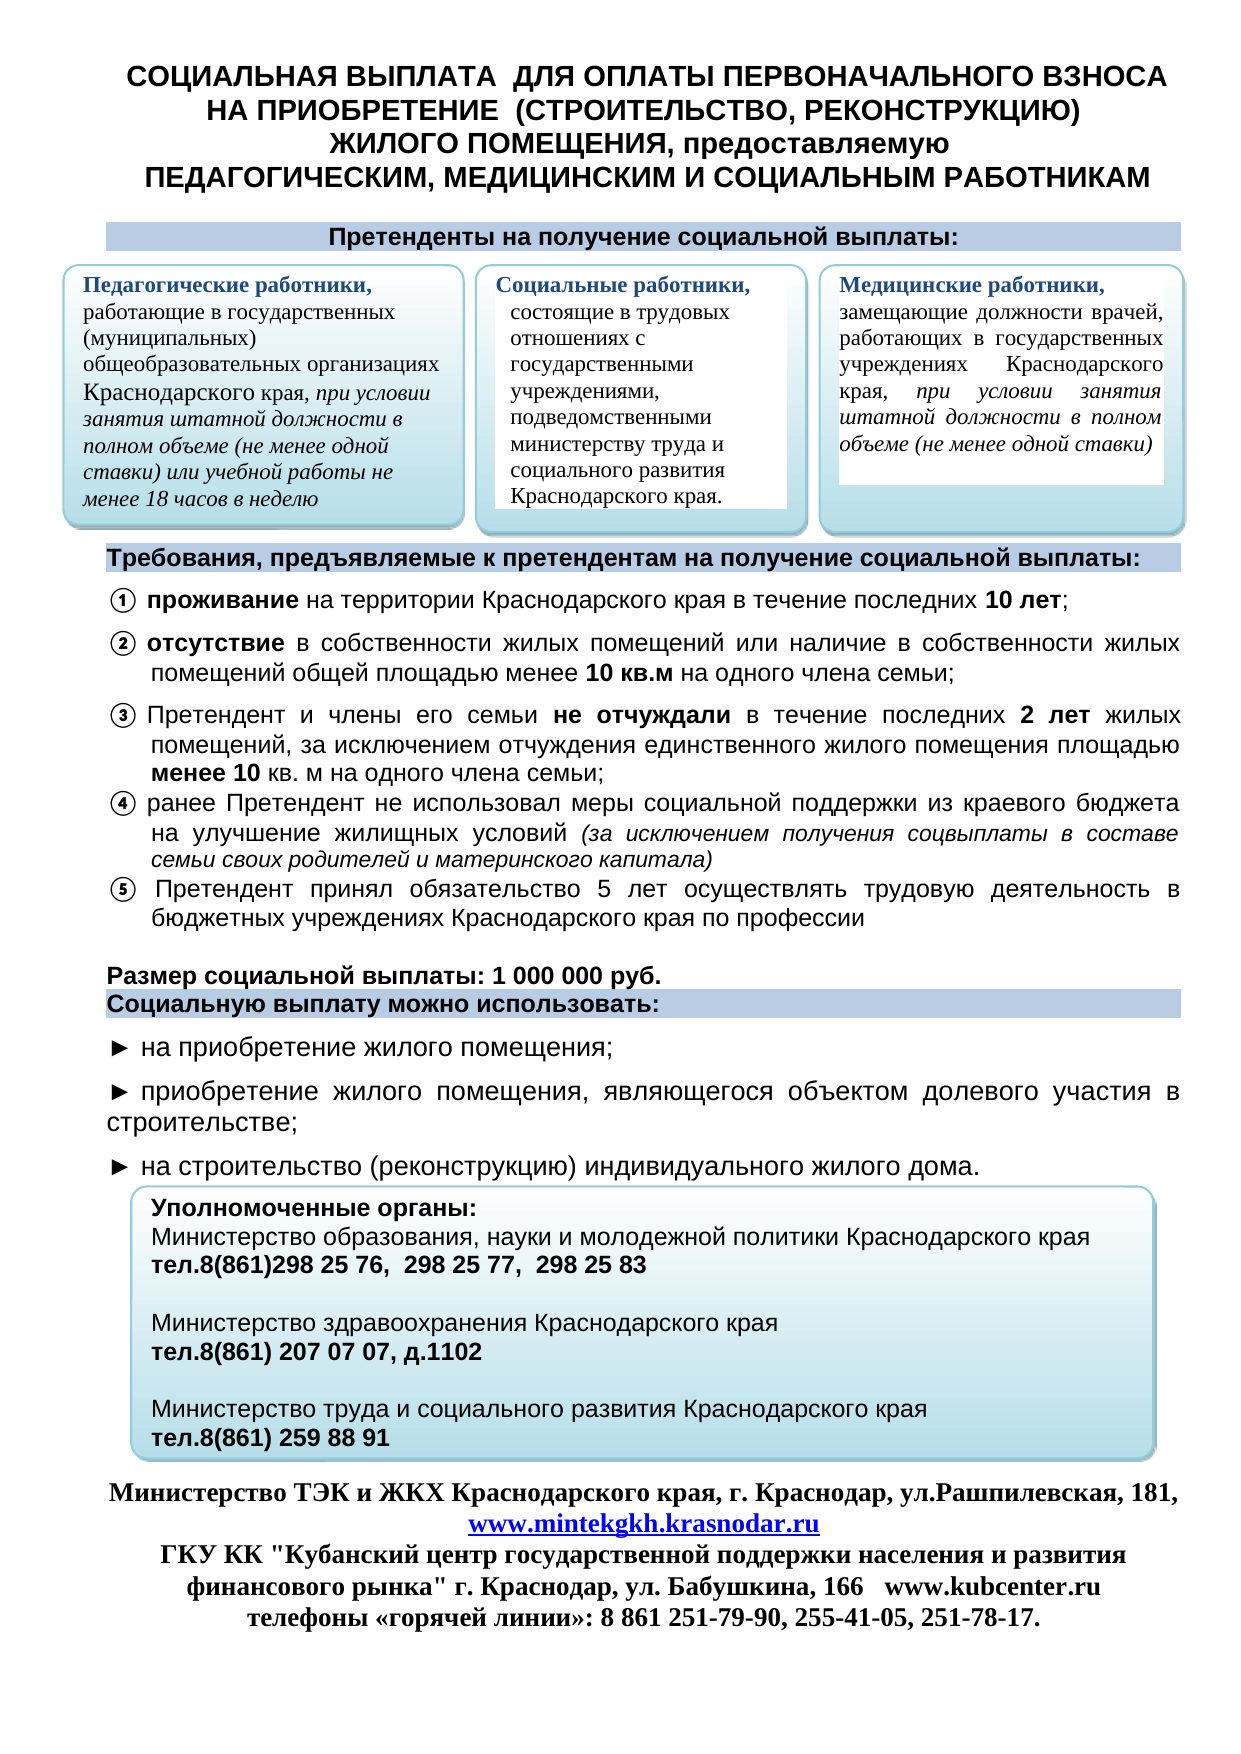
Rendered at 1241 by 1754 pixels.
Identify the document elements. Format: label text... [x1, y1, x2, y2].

text ► приобретение жилого помещения, являющегося объектом долевого участия в строительстве; [106, 1074, 1181, 1137]
text ③ Претендент и члены его семьи не отчуждали в течение последних 2 лет жилых помещений, за исключением отчуждения единственного жилого помещения площадью менее 10 кв. м на одного члена семьи; [106, 699, 1181, 787]
text ► на строительство (реконструкцию) индивидуального жилого дома. [106, 1149, 1181, 1181]
text СОЦИАЛЬНАЯ ВЫПЛАТА ДЛЯ ОПЛАТЫ ПЕРВОНАЧАЛЬНОГО ВЗНОСА НА ПРИОБРЕТЕНИЕ (СТРОИТЕЛЬСТВО, РЕКОНСТРУКЦИЮ) [106, 59, 1181, 126]
text Размер социальной выплаты: 1 000 000 руб. [106, 961, 1181, 989]
text ⑤ Претендент принял обязательство 5 лет осуществлять трудовую деятельность в бюджетных учреждениях Краснодарского края по профессии [106, 873, 1181, 932]
text телефоны «горячей линии»: 8 861 251-79-90, 255-41-05, 251-78-17. [106, 1601, 1181, 1632]
text ЖИЛОГО ПОМЕЩЕНИЯ, предоставляемую ПЕДАГОГИЧЕСКИМ, МЕДИЦИНСКИМ И СОЦИАЛЬНЫМ РАБОТНИКАМ [106, 126, 1181, 193]
text ④ ранее Претендент не использовал меры социальной поддержки из краевого бюджета на улучшение жилищных условий (за исключением получения соцвыплаты в составе семьи своих родителей и материнского капитала) [106, 787, 1181, 873]
text ГКУ КК "Кубанский центр государственной поддержки населения и развития финансового рынка" г. Краснодар, ул. Бабушкина, 166 www.kubcenter.ru [106, 1538, 1181, 1601]
text Министерство ТЭК и ЖКХ Краснодарского края, г. Краснодар, ул.Рашпилевская, 181, www.mintekgkh.krasnodar.ru [106, 1476, 1181, 1538]
text ► на приобретение жилого помещения; [106, 1031, 1181, 1062]
text ① проживание на территории Краснодарского края в течение последних 10 лет; [106, 584, 1181, 615]
text Претенденты на получение социальной выплаты: [106, 222, 1181, 251]
text Требования, предъявляемые к претендентам на получение социальной выплаты: [106, 543, 1181, 572]
text ② отсутствие в собственности жилых помещений или наличие в собственности жилых помещений общей площадью менее 10 кв.м на одного члена семьи; [106, 627, 1181, 687]
text Социальную выплату можно использовать: [106, 989, 1181, 1018]
